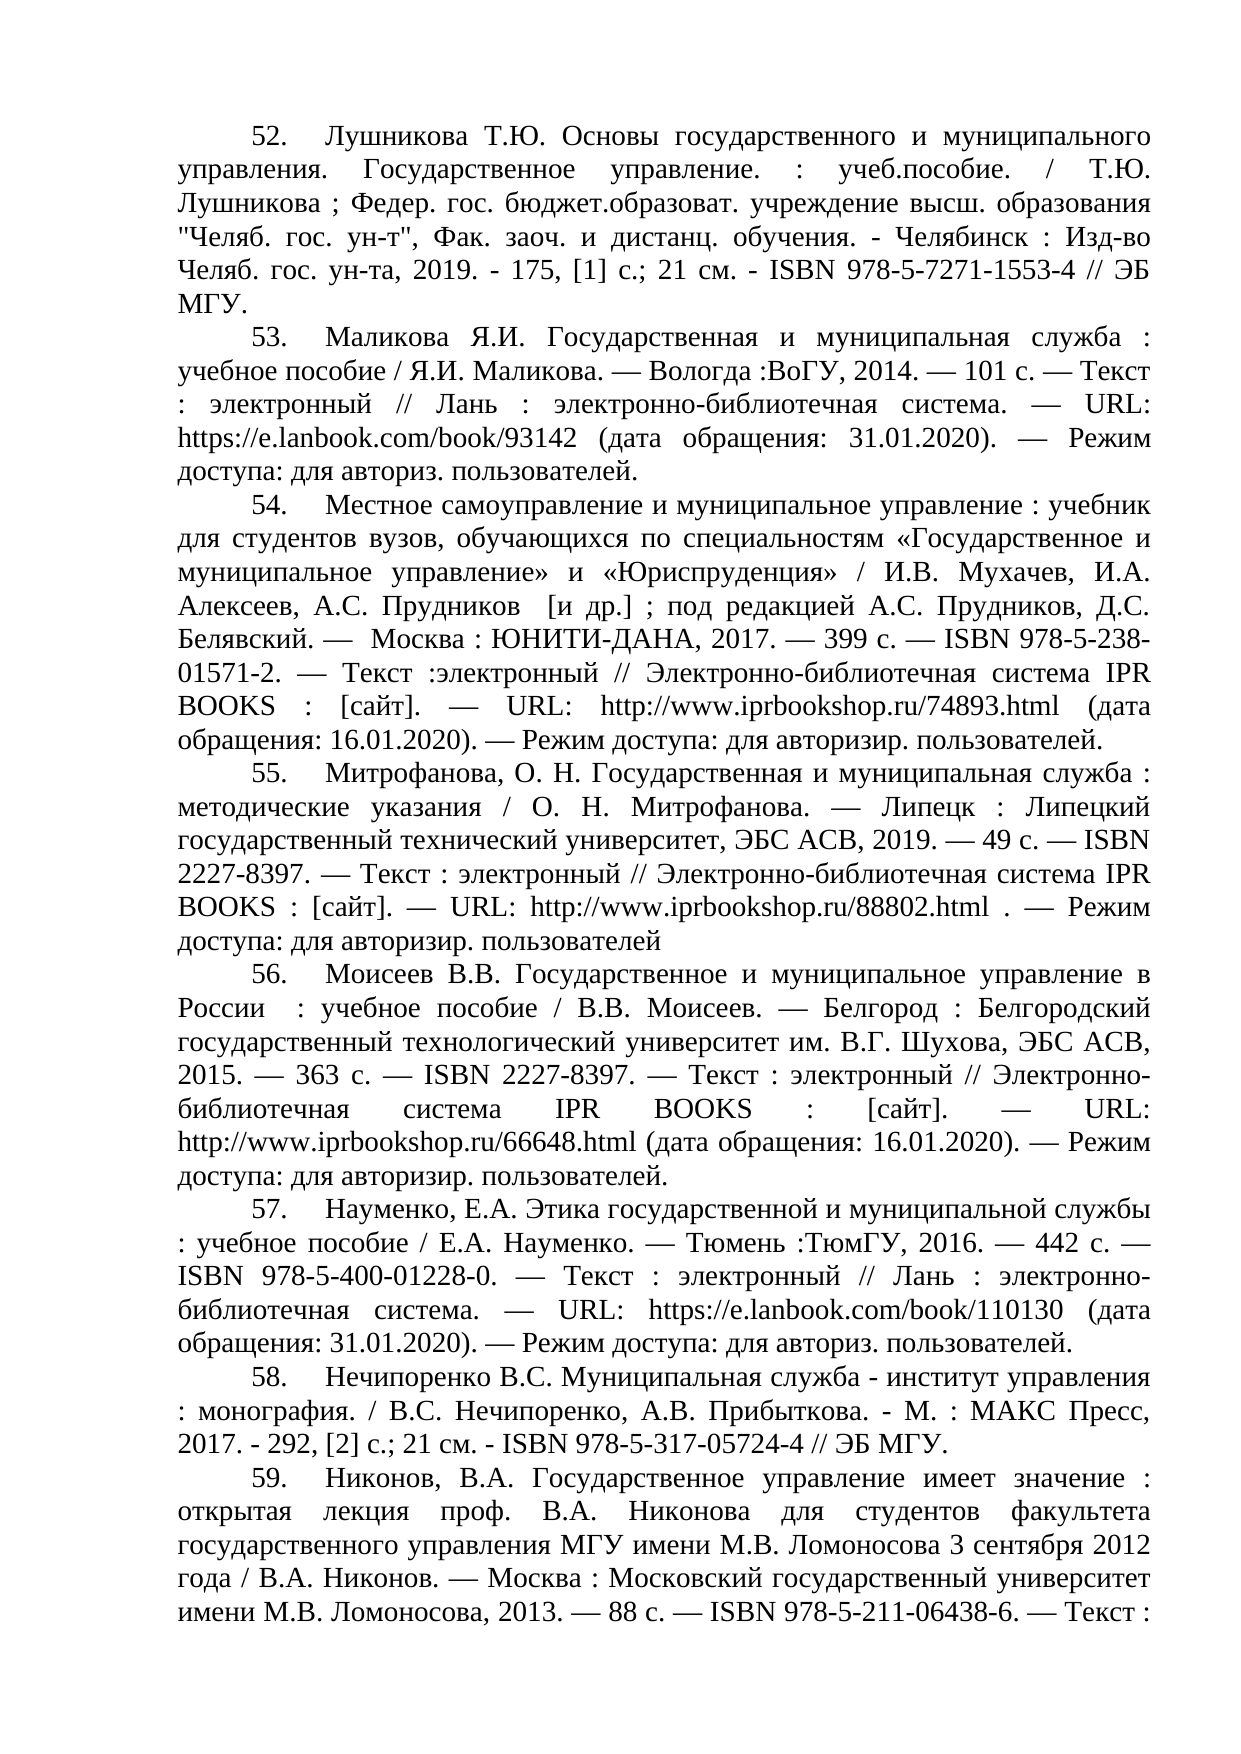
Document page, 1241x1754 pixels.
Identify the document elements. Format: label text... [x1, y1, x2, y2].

list Местное самоуправление и муниципальное управление : учебник для студентов вузов, обучающихся по специальностям «Государственное и муниципальное управление» и «Юриспруденция» / И.В. Мухачев, И.А. Алексеев, А.С. Прудников [и др.] ; под редакцией А.С. Прудников, Д.С. Белявский. — Москва : ЮНИТИ-ДАНА, 2017. — 399 c. — ISBN 978-5-238-01571-2. — Текст :электронный // Электронно-библиотечная система IPR BOOKS : [сайт]. — URL: http://www.iprbookshop.ru/74893.html (дата обращения: 16.01.2020). — Режим доступа: для авторизир. пользователей. [177, 487, 1152, 755]
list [177, 1460, 1152, 1627]
list Митрофанова, О. Н. Государственная и муниципальная служба : методические указания / О. Н. Митрофанова. — Липецк : Липецкий государственный технический университет, ЭБС АСВ, 2019. — 49 c. — ISBN 2227-8397. — Текст : электронный // Электронно-библиотечная система IPR BOOKS : [сайт]. — URL: http://www.iprbookshop.ru/88802.html . — Режим доступа: для авторизир. пользователей [177, 755, 1152, 957]
list Маликова Я.И. Государственная и муниципальная служба : учебное пособие / Я.И. Маликова. — Вологда :ВоГУ, 2014. — 101 с. — Текст : электронный // Лань : электронно-библиотечная система. — URL: https://e.lanbook.com/book/93142 (дата обращения: 31.01.2020). — Режим доступа: для авториз. пользователей. [177, 319, 1152, 487]
list Нечипоренко В.С. Муниципальная служба - институт управления : монография. / В.С. Нечипоренко, А.В. Прибыткова. - М. : МАКС Пресс, 2017. - 292, [2] с.; 21 см. - ISBN 978-5-317-05724-4 // ЭБ МГУ. [177, 1359, 1152, 1460]
list Моисеев В.В. Государственное и муниципальное управление в России : учебное пособие / В.В. Моисеев. — Белгород : Белгородский государственный технологический университет им. В.Г. Шухова, ЭБС АСВ, 2015. — 363 c. — ISBN 2227-8397. — Текст : электронный // Электронно-библиотечная система IPR BOOKS : [сайт]. — URL: http://www.iprbookshop.ru/66648.html (дата обращения: 16.01.2020). — Режим доступа: для авторизир. пользователей. [177, 957, 1152, 1191]
list Науменко, Е.А. Этика государственной и муниципальной службы : учебное пособие / Е.А. Науменко. — Тюмень :ТюмГУ, 2016. — 442 с. — ISBN 978-5-400-01228-0. — Текст : электронный // Лань : электронно-библиотечная система. — URL: https://e.lanbook.com/book/110130 (дата обращения: 31.01.2020). — Режим доступа: для авториз. пользователей. [177, 1191, 1152, 1359]
list Лушникова Т.Ю. Основы государственного и муниципального управления. Государственное управление. : учеб.пособие. / Т.Ю. Лушникова ; Федер. гос. бюджет.образоват. учреждение высш. образования "Челяб. гос. ун-т", Фак. заоч. и дистанц. обучения. - Челябинск : Изд-во Челяб. гос. ун-та, 2019. - 175, [1] с.; 21 см. - ISBN 978-5-7271-1553-4 // ЭБ МГУ. [177, 118, 1152, 319]
